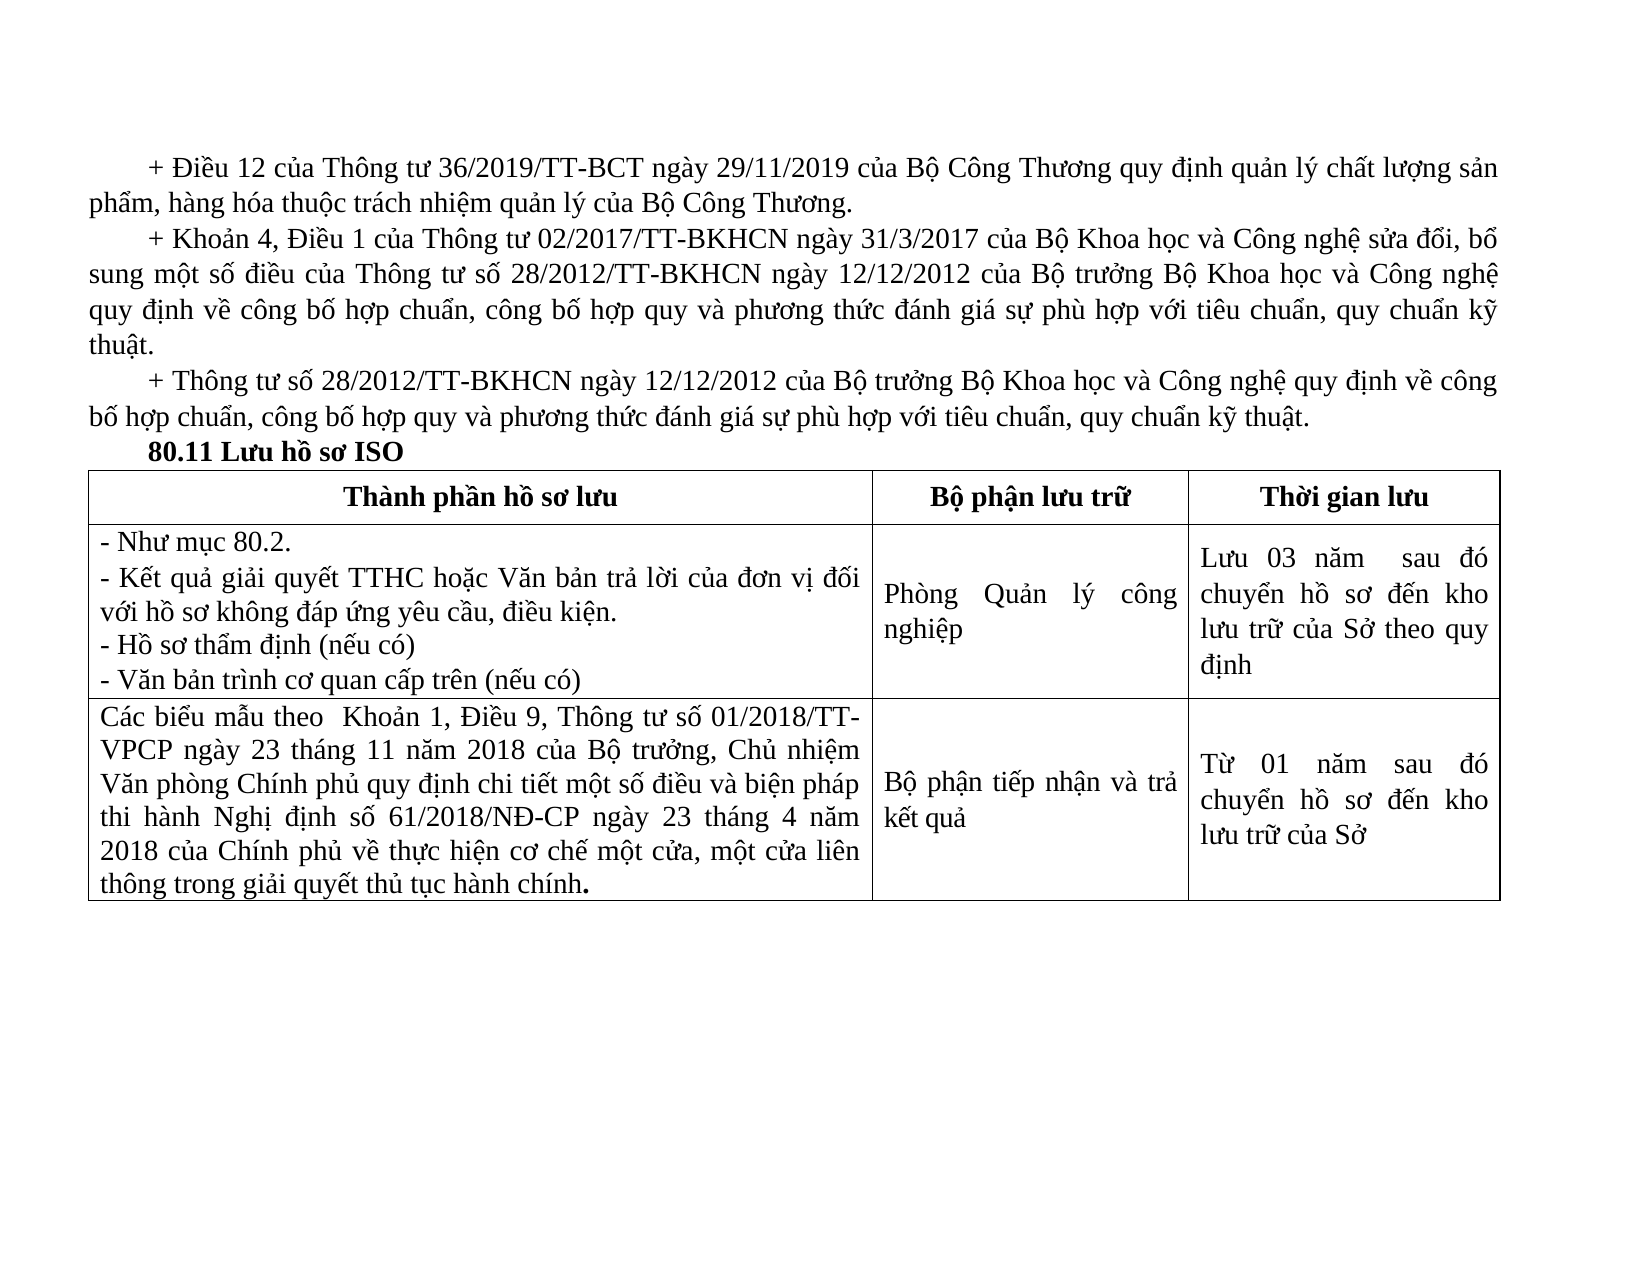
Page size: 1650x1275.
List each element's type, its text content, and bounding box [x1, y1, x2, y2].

table_cell - Như mục 80.2. - Kết quả giải quyết TTHC hoặc Văn bản trả lời của đơn vị đối với hồ sơ không đáp ứng yêu cầu, điều kiện. - Hồ sơ thẩm định (nếu có) - Văn bản trình cơ quan cấp trên (nếu có) [89, 525, 872, 698]
table_cell Phòng Quản lý công nghiệp [873, 525, 1188, 698]
table_cell Bộ phận tiếp nhận và trả kết quả [873, 699, 1188, 900]
text + Điều 12 của Thông tư 36/2019/TT-BCT ngày 29/11/2019 của Bộ Công Thương quy định quản lý chất lượng sản phẩm, hàng hóa thuộc trách nhiệm quản lý của Bộ Công Thương. [89, 150, 1500, 219]
table_header Thành phần hồ sơ lưu [89, 471, 872, 523]
table_cell Các biểu mẫu theo Khoản 1, Điều 9, Thông tư số 01/2018/TT-VPCP ngày 23 tháng 11 năm 2018 của Bộ trưởng, Chủ nhiệm Văn phòng Chính phủ quy định chi tiết một số điều và biện pháp thi hành Nghị định số 61/2018/NĐ-CP ngày 23 tháng 4 năm 2018 của Chính phủ về thực hiện cơ chế một cửa, một cửa liên thông trong giải quyết thủ tục hành chính. [89, 699, 872, 900]
text + Thông tư số 28/2012/TT-BKHCN ngày 12/12/2012 của Bộ trưởng Bộ Khoa học và Công nghệ quy định về công bố hợp chuẩn, công bố hợp quy và phương thức đánh giá sự phù hợp với tiêu chuẩn, quy chuẩn kỹ thuật. [89, 363, 1500, 432]
table_cell Từ 01 năm sau đó chuyển hồ sơ đến kho lưu trữ của Sở [1189, 699, 1499, 900]
table_cell Lưu 03 năm sau đó chuyển hồ sơ đến kho lưu trữ của Sở theo quy định [1189, 525, 1499, 698]
text 80.11 Lưu hồ sơ ISO [89, 434, 1500, 468]
text + Khoản 4, Điều 1 của Thông tư 02/2017/TT-BKHCN ngày 31/3/2017 của Bộ Khoa học và Công nghệ sửa đổi, bổ sung một số điều của Thông tư số 28/2012/TT-BKHCN ngày 12/12/2012 của Bộ trưởng Bộ Khoa học và Công nghệ quy định về công bố hợp chuẩn, công bố hợp quy và phương thức đánh giá sự phù hợp với tiêu chuẩn, quy chuẩn kỹ thuật. [89, 221, 1500, 361]
table_header Bộ phận lưu trữ [873, 471, 1188, 523]
table_header Thời gian lưu [1189, 471, 1499, 523]
